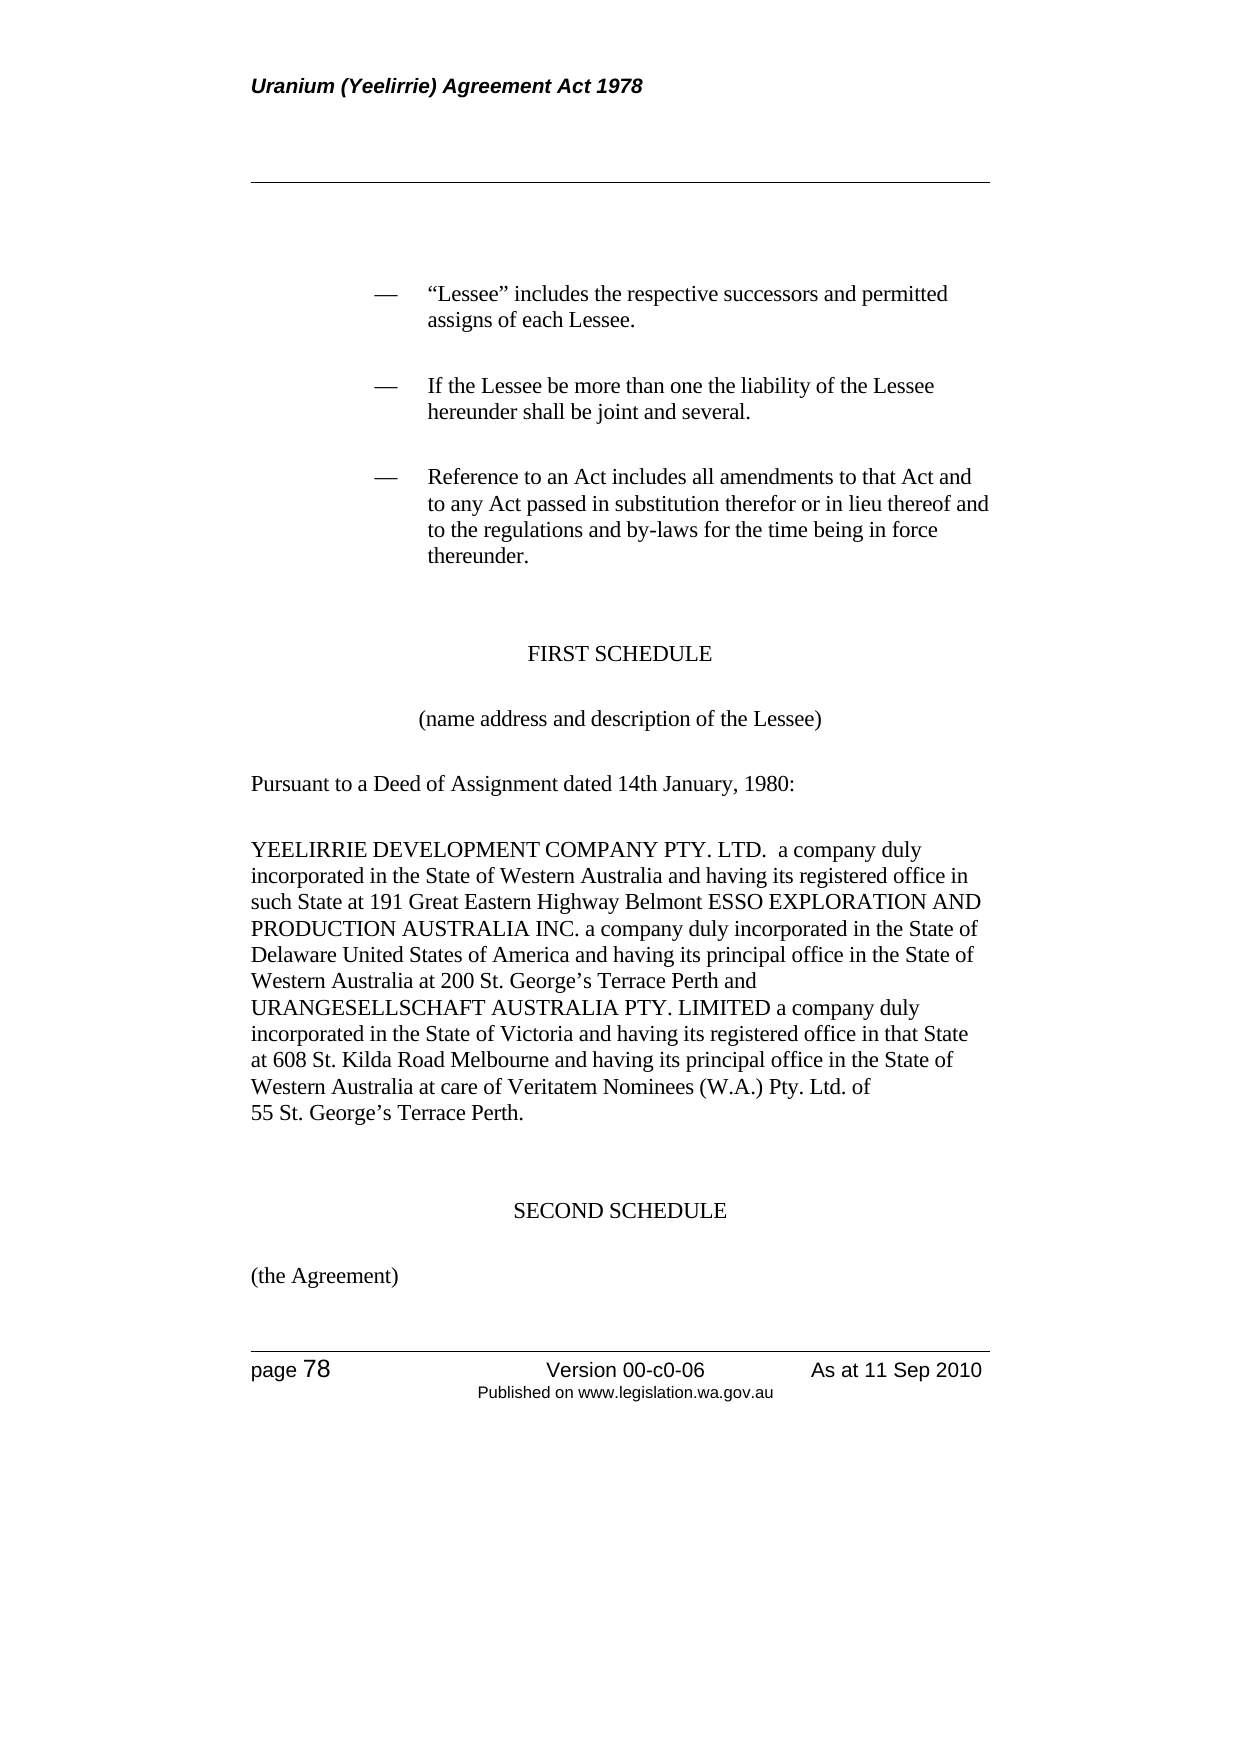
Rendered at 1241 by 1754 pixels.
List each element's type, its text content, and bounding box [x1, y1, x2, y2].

text Pursuant to a Deed of Assignment dated 14th January, 1980: [251, 771, 990, 797]
text SECOND SCHEDULE [251, 1197, 990, 1223]
text (name address and description of the Lessee) [251, 705, 990, 732]
text — If the Lessee be more than one the liability of the Lessee hereunder shall be joint and several. [251, 372, 990, 424]
text — “Lessee” includes the respective successors and permitted assigns of each Lessee. [251, 280, 990, 333]
text FIRST SCHEDULE [251, 640, 990, 666]
text YEELIRRIE DEVELOPMENT COMPANY PTY. LTD. a company duly incorporated in the State of Western Australia and having its registered office in such State at 191 Great Eastern Highway Belmont ESSO EXPLORATION AND PRODUCTION AUSTRALIA INC. a company duly incorporated in the State of Delaware United States of America and having its principal office in the State of Western Australia at 200 St. George’s Terrace Perth and URANGESELLSCHAFT AUSTRALIA PTY. LIMITED a company duly incorporated in the State of Victoria and having its registered office in that State at 608 St. Kilda Road Melbourne and having its principal office in the State of Western Australia at care of Veritatem Nominees (W.A.) Pty. Ltd. of 55 St. George’s Terrace Perth. [251, 836, 990, 1126]
text (the Agreement) [251, 1262, 990, 1289]
text — Reference to an Act includes all amendments to that Act and to any Act passed in substitution therefor or in lieu thereof and to the regulations and by-laws for the time being in force thereunder. [251, 463, 990, 569]
